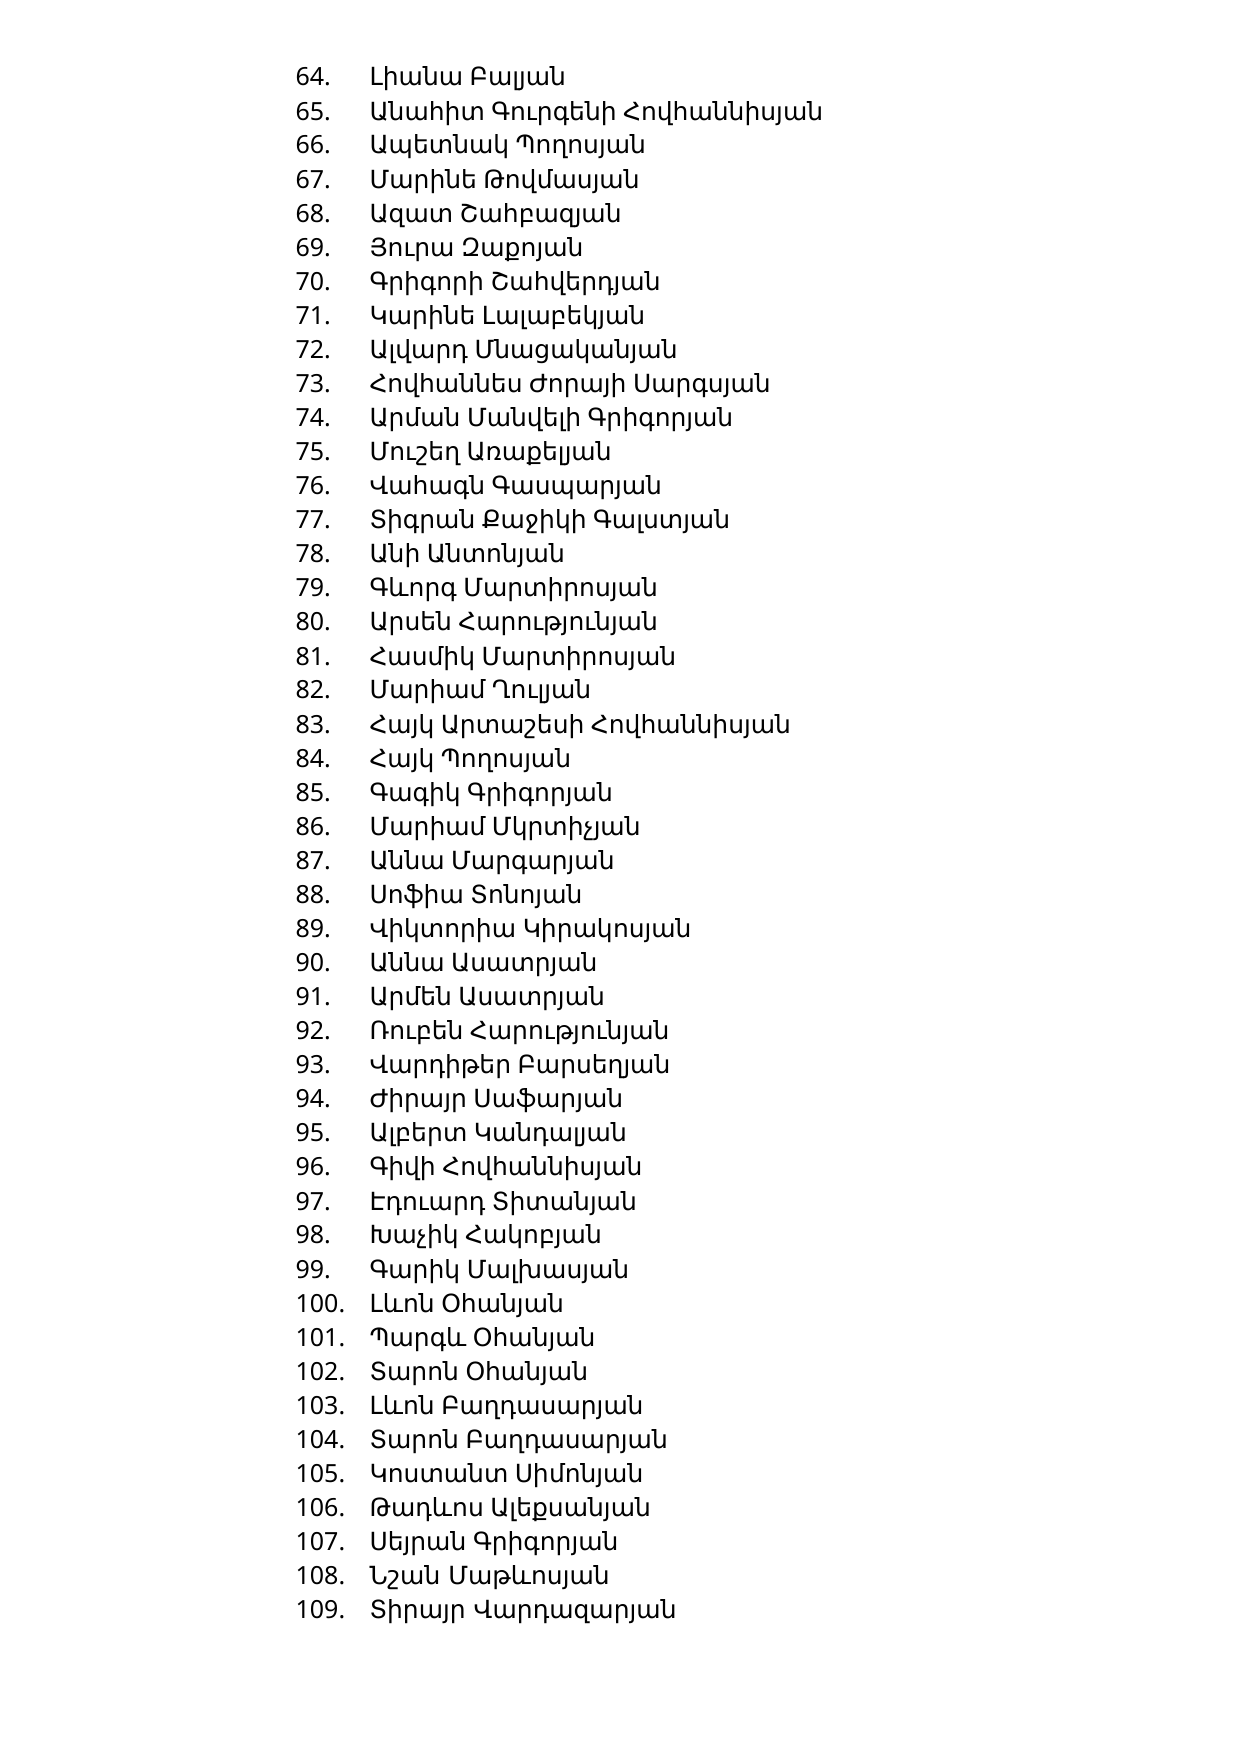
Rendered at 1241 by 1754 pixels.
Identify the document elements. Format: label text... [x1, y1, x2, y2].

list Հովհաննես Ժորայի Սարգսյան [295, 366, 1152, 400]
list Սեյրան Գրիգորյան [295, 1524, 1152, 1558]
list Լևոն Բաղդասարյան [295, 1387, 1152, 1422]
list Ժիրայր Սաֆարյան [295, 1081, 1152, 1115]
list Կարինե Լալաբեկյան [295, 297, 1152, 332]
list Ռուբեն Հարությունյան [295, 1013, 1152, 1047]
list Արման Մանվելի Գրիգորյան [295, 400, 1152, 434]
list Պարգև Օհանյան [295, 1319, 1152, 1353]
list Նշան Մաթևոսյան [295, 1558, 1152, 1592]
list Գիվի Հովհաննիսյան [295, 1149, 1152, 1183]
list Հասմիկ Մարտիրոսյան [295, 638, 1152, 672]
list Աննա Ասատրյան [295, 945, 1152, 979]
list Յուրա Զաքոյան [295, 229, 1152, 263]
list Տիրայր Վարդազարյան [295, 1592, 1152, 1626]
list Անահիտ Գուրգենի Հովհաննիսյան [295, 93, 1152, 127]
list Վիկտորիա Կիրակոսյան [295, 911, 1152, 945]
list Արմեն Ասատրյան [295, 979, 1152, 1013]
list Գրիգորի Շահվերդյան [295, 263, 1152, 297]
list Վահագն Գասպարյան [295, 468, 1152, 502]
list Տարոն Բաղդասարյան [295, 1422, 1152, 1456]
list Տարոն Օհանյան [295, 1353, 1152, 1387]
list Մարիամ Ղուլյան [295, 672, 1152, 706]
list Հայկ Պողոսյան [295, 740, 1152, 774]
list Գևորգ Մարտիրոսյան [295, 570, 1152, 604]
list Լևոն Օհանյան [295, 1285, 1152, 1319]
list Տիգրան Քաջիկի Գալստյան [295, 502, 1152, 536]
list Մուշեղ Առաքելյան [295, 434, 1152, 468]
list Խաչիկ Հակոբյան [295, 1217, 1152, 1251]
list Թադևոս Ալեքսանյան [295, 1490, 1152, 1524]
list Արսեն Հարությունյան [295, 604, 1152, 638]
list Ալբերտ Կանդալյան [295, 1115, 1152, 1149]
list Գագիկ Գրիգորյան [295, 774, 1152, 808]
list Աննա Մարգարյան [295, 842, 1152, 877]
list Մարինե Թովմասյան [295, 161, 1152, 195]
list Լիանա Բալյան [295, 59, 1152, 93]
list Ազատ Շահբազյան [295, 195, 1152, 229]
list Ապետնակ Պողոսյան [295, 127, 1152, 161]
list Կոստանտ Սիմոնյան [295, 1456, 1152, 1490]
list Հայկ Արտաշեսի Հովհաննիսյան [295, 706, 1152, 740]
list Գարիկ Մալխասյան [295, 1251, 1152, 1285]
list Վարդիթեր Բարսեղյան [295, 1047, 1152, 1081]
list Էդուարդ Տիտանյան [295, 1183, 1152, 1217]
list Ալվարդ Մնացականյան [295, 332, 1152, 366]
list Սոֆիա Տոնոյան [295, 877, 1152, 911]
list Մարիամ Մկրտիչյան [295, 808, 1152, 842]
list Անի Անտոնյան [295, 536, 1152, 570]
